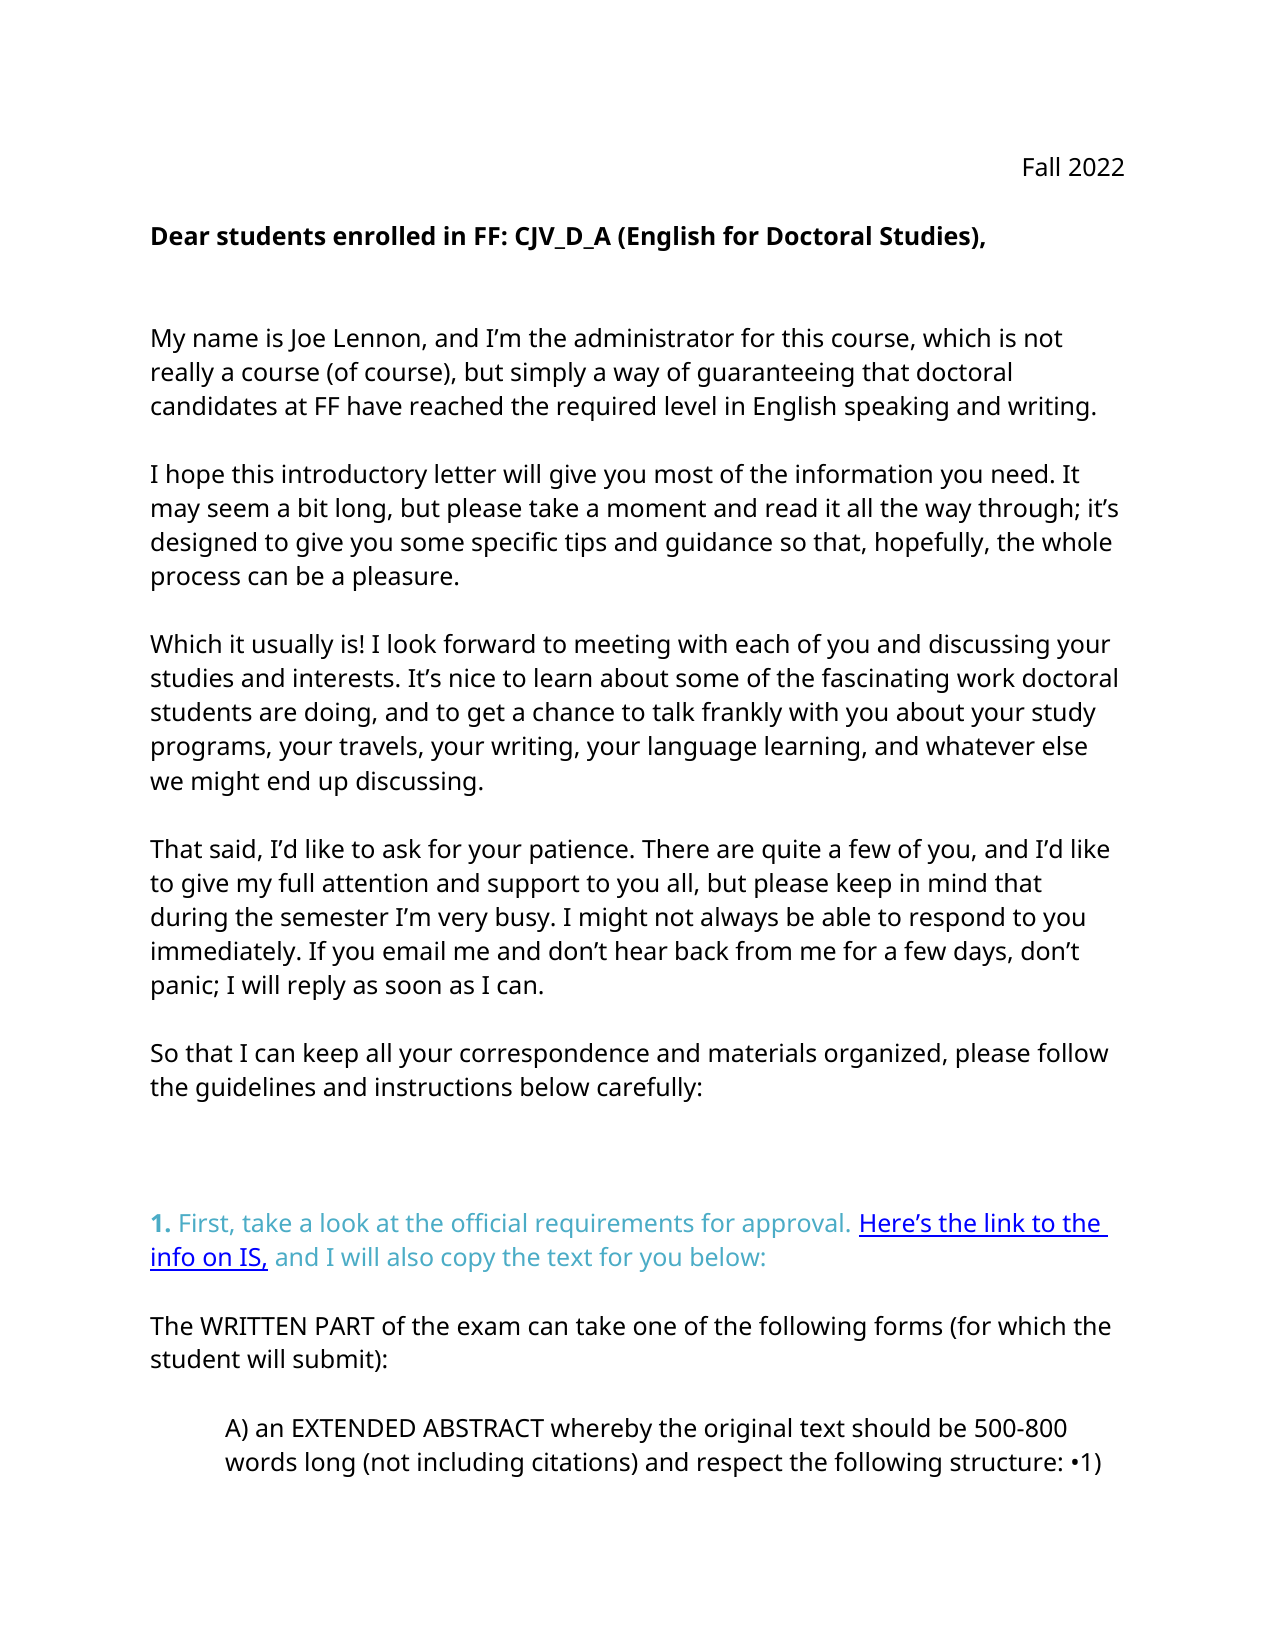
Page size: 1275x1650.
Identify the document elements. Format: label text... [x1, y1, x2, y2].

text My name is Joe Lennon, and I’m the administrator for this course, which is not really a course (of course), but simply a way of guaranteeing that doctoral candidates at FF have reached the required level in English speaking and writing. [150, 320, 1125, 422]
text Which it usually is! I look forward to meeting with each of you and discussing your studies and interests. It’s nice to learn about some of the fascinating work doctoral students are doing, and to get a chance to talk frankly with you about your study programs, your travels, your writing, your language learning, and whatever else we might end up discussing. [150, 627, 1125, 797]
text Dear students enrolled in FF: CJV_D_A (English for Doctoral Studies), [150, 218, 1125, 252]
text 1. First, take a look at the official requirements for approval. Here’s the link to the info on IS, and I will also copy the text for you below: [150, 1206, 1125, 1274]
text That said, I’d like to ask for your patience. There are quite a few of you, and I’d like to give my full attention and support to you all, but please keep in mind that during the semester I’m very busy. I might not always be able to respond to you immediately. If you email me and don’t hear back from me for a few days, don’t panic; I will reply as soon as I can. [150, 831, 1125, 1002]
text The WRITTEN PART of the exam can take one of the following forms (for which the student will submit): [150, 1308, 1125, 1376]
text Fall 2022 [150, 150, 1125, 184]
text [225, 1410, 1125, 1478]
text So that I can keep all your correspondence and materials organized, please follow the guidelines and instructions below carefully: [150, 1036, 1125, 1104]
text I hope this introductory letter will give you most of the information you need. It may seem a bit long, but please take a moment and read it all the way through; it’s designed to give you some specific tips and guidance so that, hopefully, the whole process can be a pleasure. [150, 457, 1125, 593]
